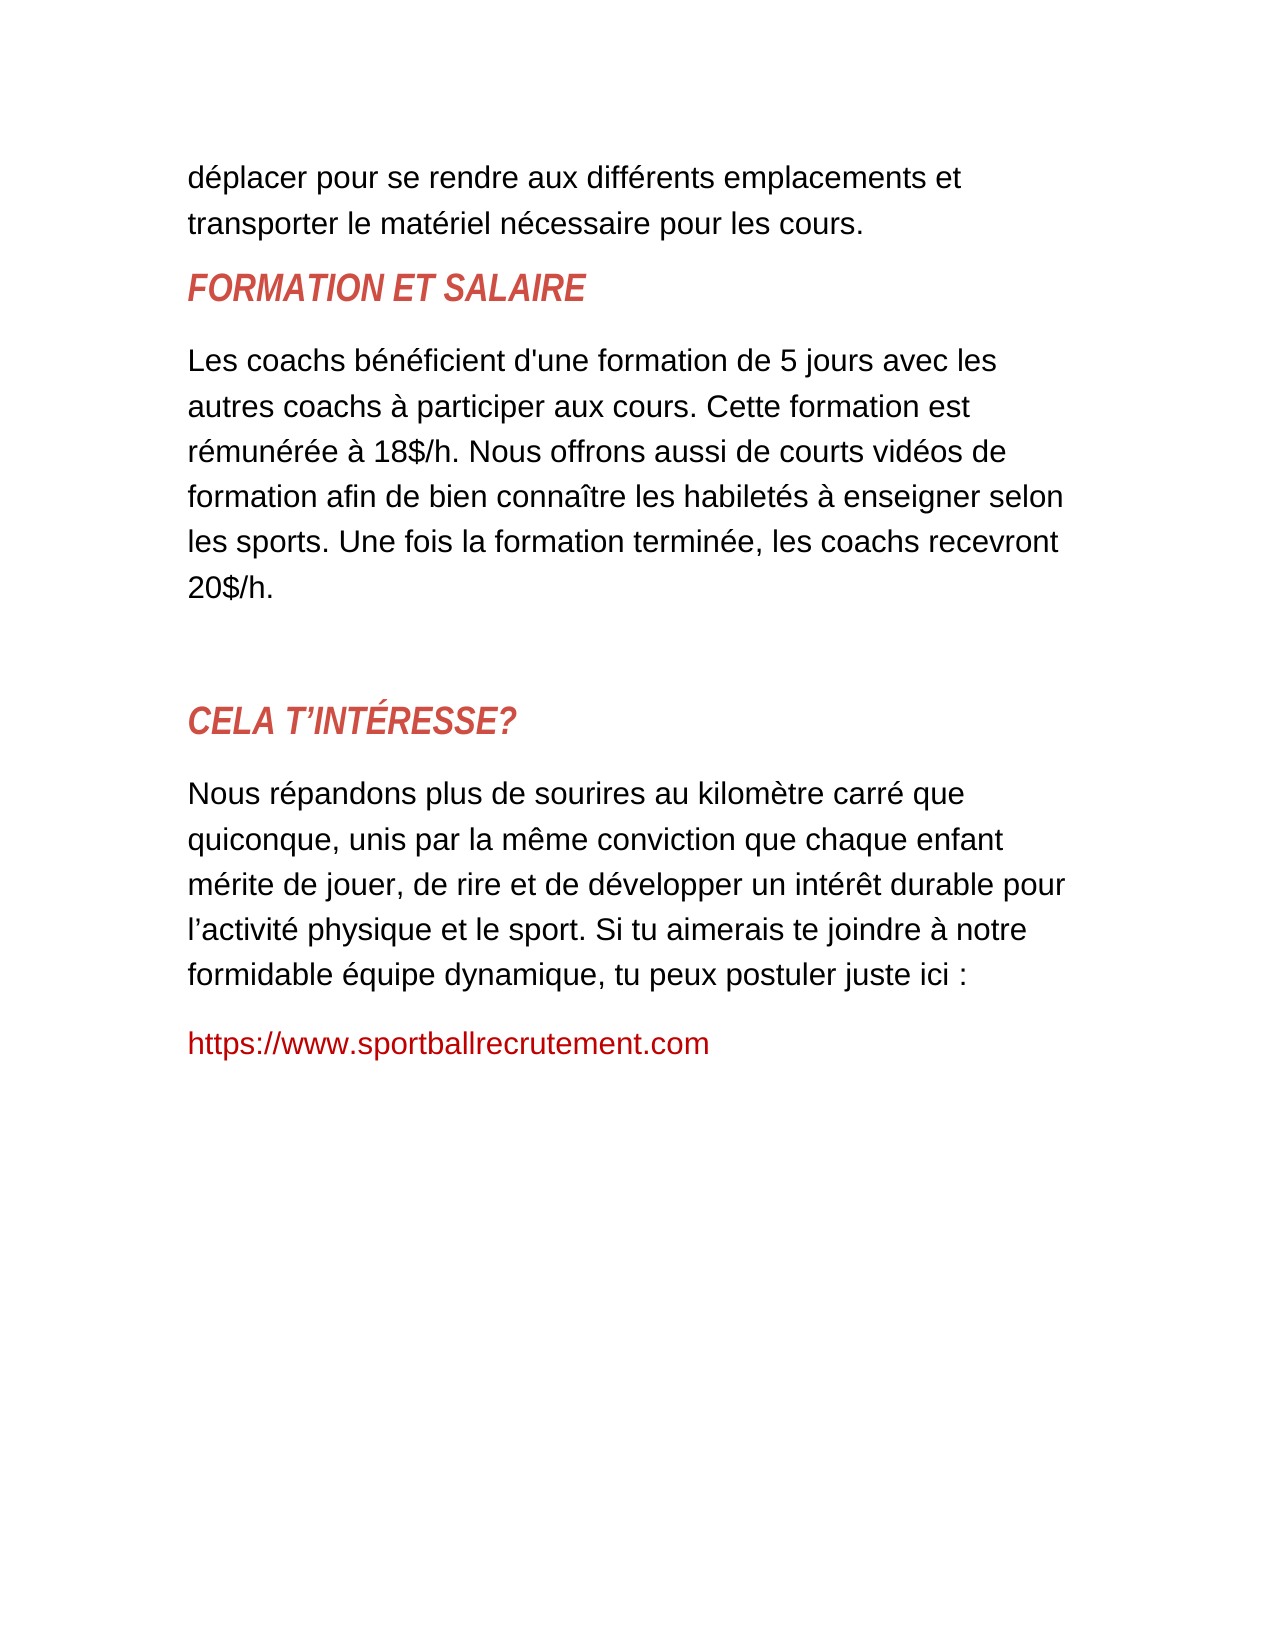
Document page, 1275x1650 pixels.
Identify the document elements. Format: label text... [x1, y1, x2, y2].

subtitle FORMATION ET SALAIRE [187, 264, 1087, 309]
subtitle CELA T’INTÉRESSE? [187, 697, 1087, 742]
text Nous répandons plus de sourires au kilomètre carré que quiconque, unis par la même conviction que chaque enfant mérite de jouer, de rire et de développer un intérêt durable pour l’activité physique et le sport. Si tu aimerais te joindre à notre formidable équipe dynamique, tu peux postuler juste ici : [187, 766, 1087, 992]
text https://www.sportballrecrutement.com [187, 1016, 1087, 1061]
text Les coachs bénéficient d'une formation de 5 jours avec les autres coachs à participer aux cours. Cette formation est rémunérée à 18$/h. Nous offrons aussi de courts vidéos de formation afin de bien connaître les habiletés à enseigner selon les sports. Une fois la formation terminée, les coachs recevront 20$/h. [187, 333, 1087, 605]
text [187, 150, 1087, 241]
